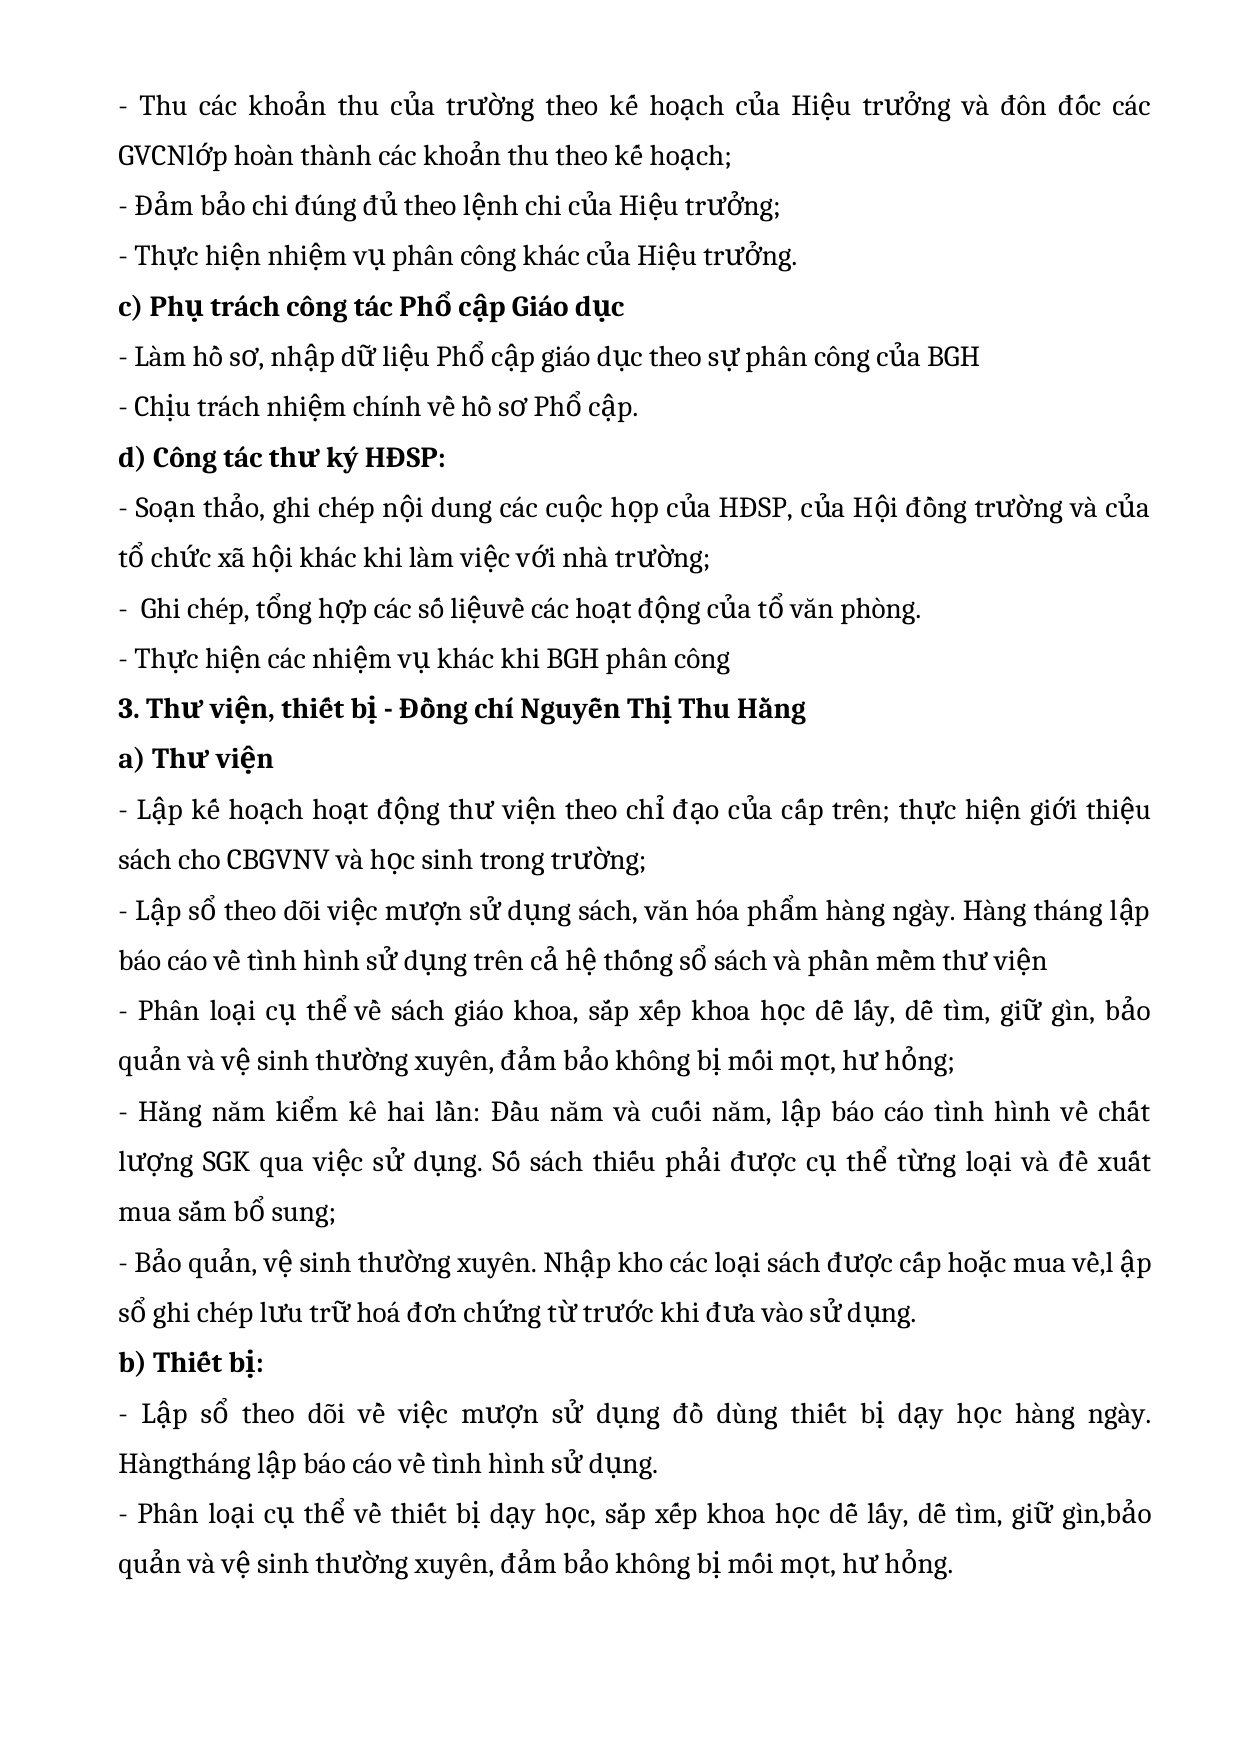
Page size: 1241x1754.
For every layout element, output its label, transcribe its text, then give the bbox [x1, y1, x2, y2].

text - Lập sổ theo dõi việc mượn sử dụng sách, văn hóa phẩm hàng ngày. Hàng tháng lập báo cáo về tình hình sử dụng trên cả hệ thống sổ sách và phần mềm thư viện [118, 894, 1152, 977]
text b) Thiết bị: [118, 1346, 1152, 1380]
text - Hằng năm kiểm kê hai lần: Đầu năm và cuối năm, lập báo cáo tình hình về chất lượng SGK qua việc sử dụng. Số sách thiếu phải được cụ thể từng loại và đề xuất mua sắm bổ sung; [118, 1095, 1152, 1229]
text - Thực hiện nhiệm vụ phân công khác của Hiệu trưởng. [118, 239, 1152, 273]
text a) Thư viện [118, 743, 1152, 776]
text c) Phụ trách công tác Phổ cập Giáo dục [118, 290, 1152, 323]
text - Phân loại cụ thể về sách giáo khoa, sắp xếp khoa học dễ lấy, dễ tìm, giữ gìn, bảo quản và vệ sinh thường xuyên, đảm bảo không bị mối mọt, hư hỏng; [118, 994, 1152, 1078]
text - Lập kế hoạch hoạt động thư viện theo chỉ đạo của cấp trên; thực hiện giới thiệu sách cho CBGVNV và học sinh trong trường; [118, 793, 1152, 877]
text - Phân loại cụ thể về thiết bị dạy học, sắp xếp khoa học dễ lấy, dễ tìm, giữ gìn,bảo quản và vệ sinh thường xuyên, đảm bảo không bị mối mọt, hư hỏng. [118, 1497, 1152, 1581]
text d) Công tác thư ký HĐSP: [118, 441, 1152, 474]
text - Làm hồ sơ, nhập dữ liệu Phổ cập giáo dục theo sự phân công của BGH [118, 340, 1152, 374]
text - Chịu trách nhiệm chính về hồ sơ Phổ cập. [118, 391, 1152, 424]
text - Thu các khoản thu của trường theo kế hoạch của Hiệu trưởng và đôn đốc các GVCNlớp hoàn thành các khoản thu theo kế hoạch; [118, 89, 1152, 172]
text 3. Thư viện, thiết bị - Đồng chí Nguyễn Thị Thu Hằng [118, 692, 1152, 726]
text - Soạn thảo, ghi chép nội dung các cuộc họp của HĐSP, của Hội đồng trường và của tổ chức xã hội khác khi làm việc với nhà trường; [118, 491, 1152, 575]
text - Bảo quản, vệ sinh thường xuyên. Nhập kho các loại sách được cấp hoặc mua về,l ập sổ ghi chép lưu trữ hoá đơn chứng từ trước khi đưa vào sử dụng. [118, 1246, 1152, 1330]
text - Đảm bảo chi đúng đủ theo lệnh chi của Hiệu trưởng; [118, 189, 1152, 223]
text - Lập sổ theo dõi về việc mượn sử dụng đồ dùng thiết bị dạy học hàng ngày. Hàngtháng lập báo cáo về tình hình sử dụng. [118, 1397, 1152, 1481]
text - Ghi chép, tổng hợp các số liệuvề các hoạt động của tổ văn phòng. [118, 592, 1152, 625]
text - Thực hiện các nhiệm vụ khác khi BGH phân công [118, 642, 1152, 676]
